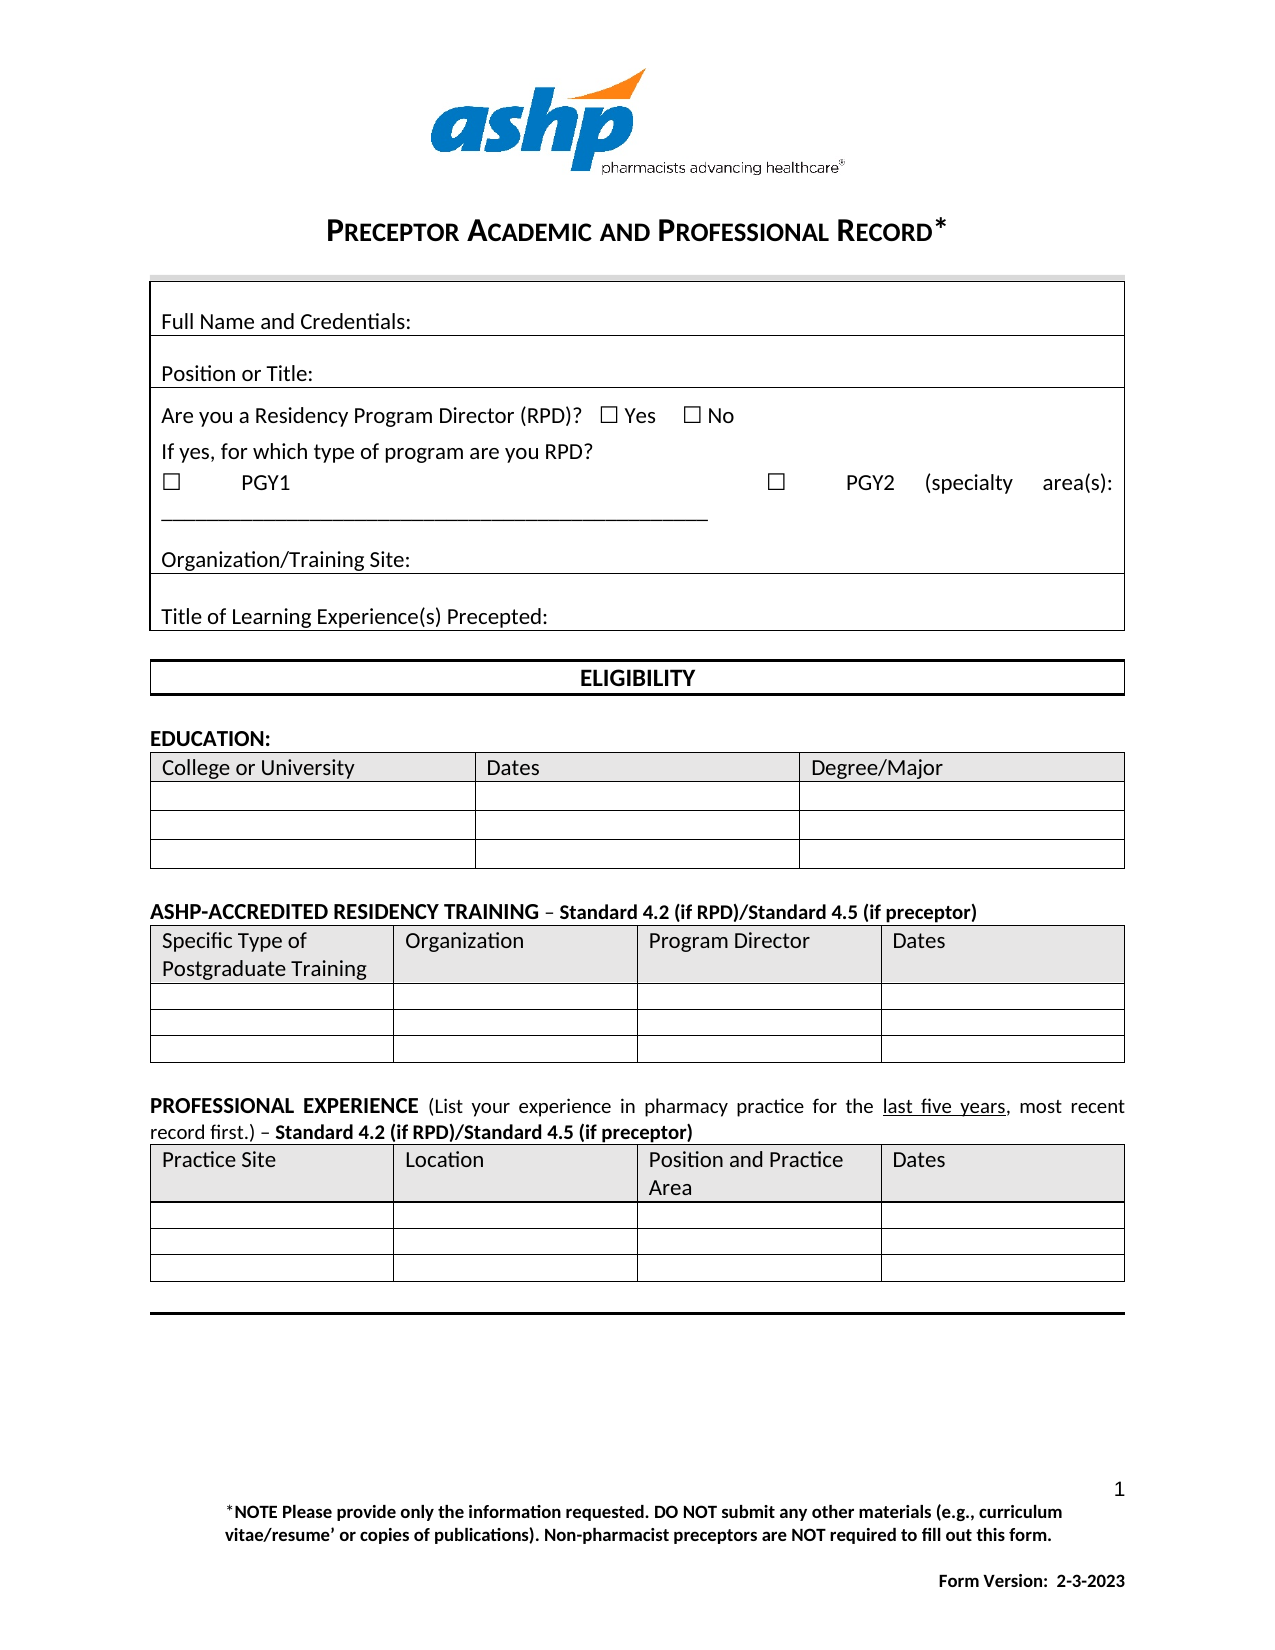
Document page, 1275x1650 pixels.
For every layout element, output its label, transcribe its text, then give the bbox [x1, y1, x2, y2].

table_cell [800, 811, 1124, 839]
text Preceptor Academic and Professional Record* [150, 209, 1125, 249]
table_cell [151, 1203, 393, 1228]
table_header Position and Practice Area [638, 1145, 881, 1201]
table_header [151, 282, 1124, 307]
table_header ELIGIBILITY [151, 662, 1124, 693]
table_cell [151, 1255, 393, 1281]
table_header Dates [882, 1145, 1124, 1201]
table_header Practice Site [151, 1145, 393, 1201]
table_cell Position or Title: [151, 352, 1124, 387]
table_cell [394, 1229, 637, 1254]
table_cell Are you a Residency Program Director (RPD)? Yes No If yes, for which type of program are you RPD? PGY1 PGY2 (specialty area(s): ________________________________________________ Organization/Training Site: [151, 399, 1124, 573]
table_header Organization [394, 926, 637, 982]
table_cell [882, 1229, 1124, 1254]
table_header Program Director [638, 926, 881, 982]
table_cell [151, 1036, 393, 1062]
table_cell [394, 984, 637, 1009]
table_cell [638, 1229, 881, 1254]
table_cell [151, 984, 393, 1009]
table_header Degree/Major [800, 753, 1124, 781]
table_header Dates [476, 753, 799, 781]
table_cell [638, 1255, 881, 1281]
table_cell [394, 1255, 637, 1281]
table_cell [800, 782, 1124, 810]
table_cell [638, 984, 881, 1009]
table_cell [151, 1229, 393, 1254]
table_cell [638, 1010, 881, 1035]
table_cell [151, 1010, 393, 1035]
table_header College or University [151, 753, 475, 781]
table_cell [638, 1203, 881, 1228]
table_cell [882, 1010, 1124, 1035]
table_cell [882, 984, 1124, 1009]
table_cell [476, 782, 799, 810]
table_cell [882, 1255, 1124, 1281]
table_cell Full Name and Credentials: [151, 307, 1124, 335]
table_cell [151, 811, 475, 839]
table_cell [151, 388, 1124, 398]
table_cell [151, 840, 475, 868]
picture [431, 68, 845, 175]
text EDUCATION: [150, 724, 1125, 752]
table_cell [394, 1010, 637, 1035]
table_cell [638, 1036, 881, 1062]
table_cell [476, 811, 799, 839]
table_header Location [394, 1145, 637, 1201]
table_cell Title of Learning Experience(s) Precepted: [151, 574, 1124, 630]
table_cell [394, 1036, 637, 1062]
text PROFESSIONAL EXPERIENCE (List your experience in pharmacy practice for the last five years, most recent record first.) – Standard 4.2 (if RPD)/Standard 4.5 (if preceptor) [150, 1091, 1125, 1144]
table_cell [882, 1036, 1124, 1062]
table_cell [882, 1203, 1124, 1228]
table_cell [800, 840, 1124, 868]
table_header Specific Type of Postgraduate Training [151, 926, 393, 982]
text ASHP-ACCREDITED RESIDENCY TRAINING – Standard 4.2 (if RPD)/Standard 4.5 (if preceptor) [150, 897, 1125, 925]
table_header Dates [882, 926, 1124, 982]
table_cell [394, 1203, 637, 1228]
table_cell [151, 782, 475, 810]
table_cell [151, 336, 1124, 352]
table_cell [476, 840, 799, 868]
